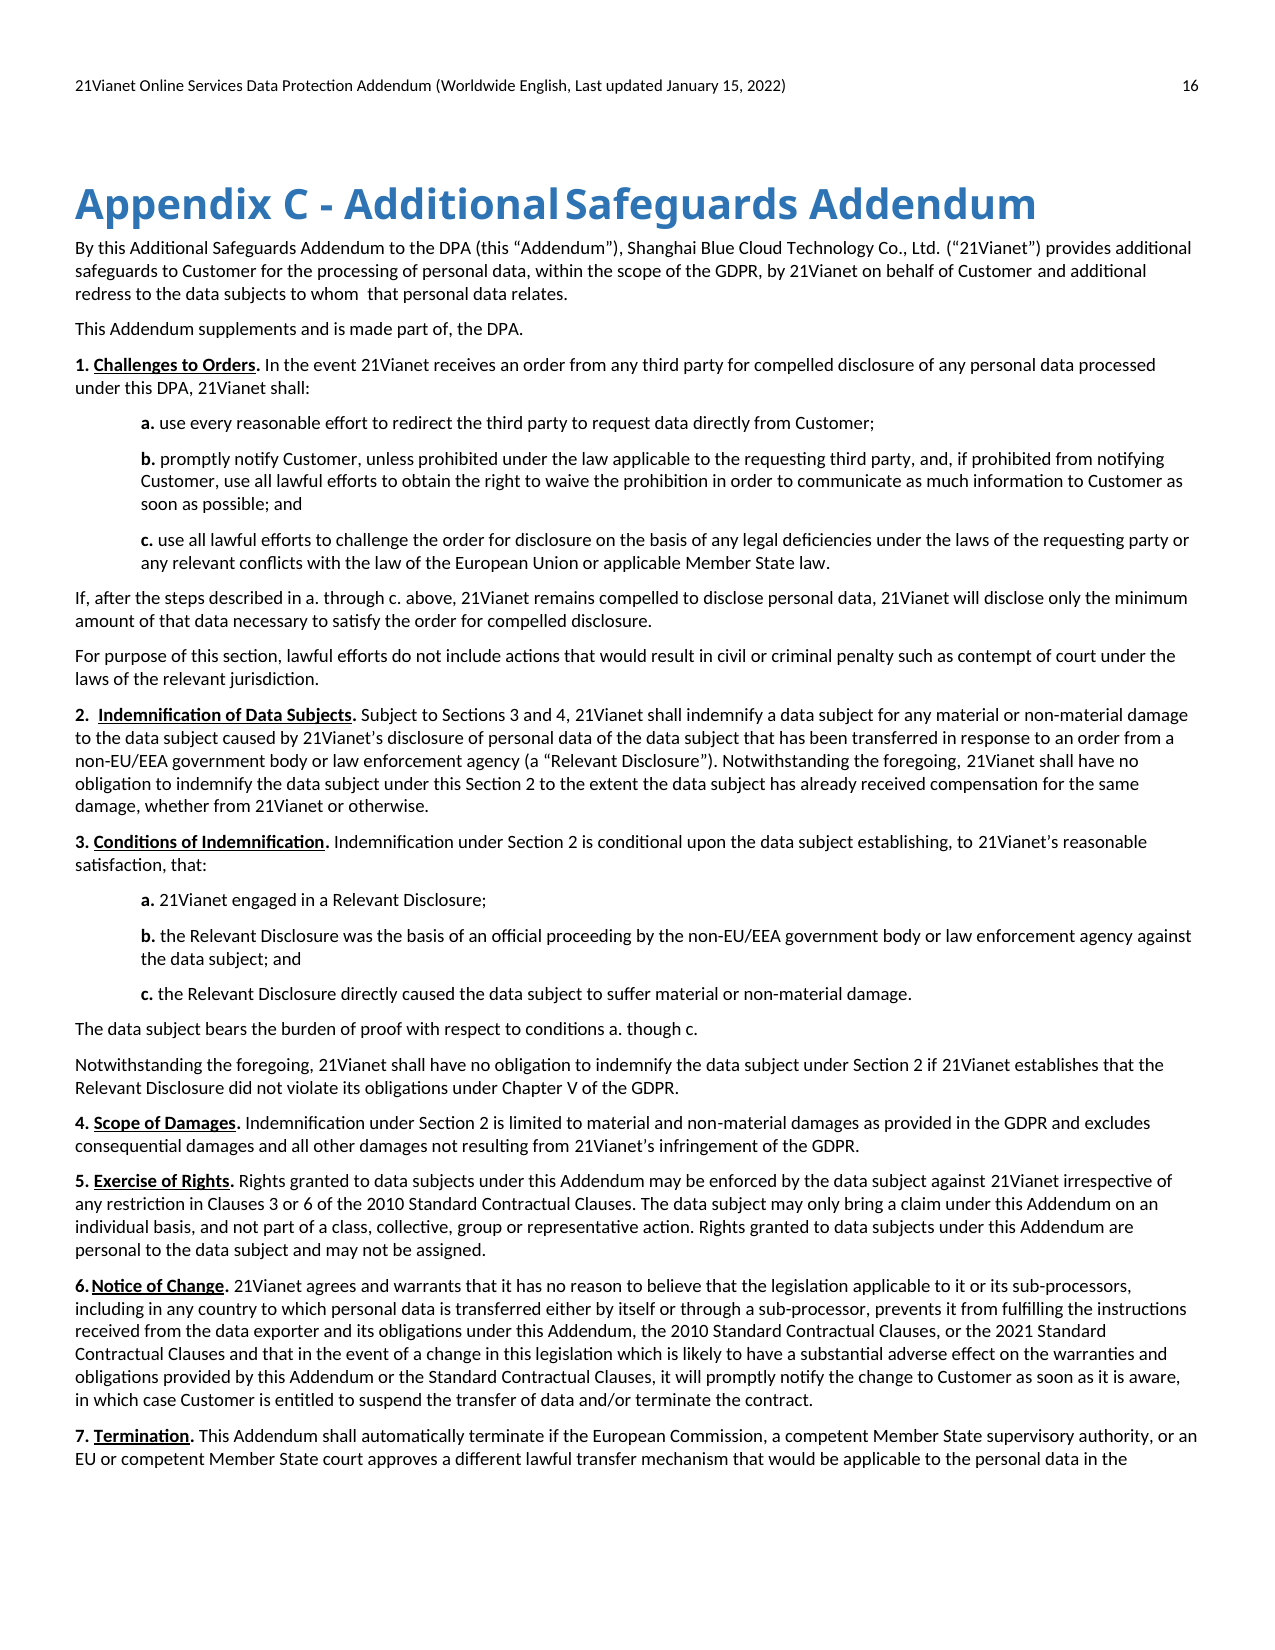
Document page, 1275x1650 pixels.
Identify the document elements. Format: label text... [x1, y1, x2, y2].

text Notwithstanding the foregoing, 21Vianet shall have no obligation to indemnify the data subject under Section 2 if 21Vianet establishes that the Relevant Disclosure did not violate its obligations under Chapter V of the GDPR. [75, 1053, 1200, 1099]
text For purpose of this section, lawful efforts do not include actions that would result in civil or criminal penalty such as contempt of court under the laws of the relevant jurisdiction. [75, 644, 1200, 690]
text 4. Scope of Damages. Indemnification under Section 2 is limited to material and non-material damages as provided in the GDPR and excludes consequential damages and all other damages not resulting from 21Vianet’s infringement of the GDPR. [75, 1111, 1200, 1157]
text 6. Notice of Change. 21Vianet agrees and warrants that it has no reason to believe that the legislation applicable to it or its sub-processors, including in any country to which personal data is transferred either by itself or through a sub-processor, prevents it from fulfilling the instructions received from the data exporter and its obligations under this Addendum, the 2010 Standard Contractual Clauses, or the 2021 Standard Contractual Clauses and that in the event of a change in this legislation which is likely to have a substantial adverse effect on the warranties and obligations provided by this Addendum or the Standard Contractual Clauses, it will promptly notify the change to Customer as soon as it is aware, in which case Customer is entitled to suspend the transfer of data and/or terminate the contract. [75, 1274, 1200, 1411]
list If, after the steps described in a. through c. above, 21Vianet remains compelled to disclose personal data, 21Vianet will disclose only the minimum amount of that data necessary to satisfy the order for compelled disclosure. [75, 586, 1200, 632]
text c. the Relevant Disclosure directly caused the data subject to suffer material or non-material damage. [141, 982, 1200, 1005]
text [75, 1424, 1200, 1469]
text b. the Relevant Disclosure was the basis of an official proceeding by the non-EU/EEA government body or law enforcement agency against the data subject; and [141, 924, 1200, 969]
text c. use all lawful efforts to challenge the order for disclosure on the basis of any legal deficiencies under the laws of the requesting party or any relevant conflicts with the law of the European Union or applicable Member State law. [141, 528, 1200, 574]
list By this Additional Safeguards Addendum to the DPA (this “Addendum”), Shanghai Blue Cloud Technology Co., Ltd. (“21Vianet”) provides additional safeguards to Customer for the processing of personal data, within the scope of the GDPR, by 21Vianet on behalf of Customer and additional redress to the data subjects to whom that personal data relates. [75, 236, 1200, 305]
text a. use every reasonable effort to redirect the third party to request data directly from Customer; [141, 411, 1200, 434]
text This Addendum supplements and is made part of, the DPA. [75, 317, 1200, 340]
text The data subject bears the burden of proof with respect to conditions a. though c. [75, 1017, 1200, 1040]
text 3. Conditions of Indemnification. Indemnification under Section 2 is conditional upon the data subject establishing, to 21Vianet’s reasonable satisfaction, that: [75, 830, 1200, 876]
text 2. Indemnification of Data Subjects. Subject to Sections 3 and 4, 21Vianet shall indemnify a data subject for any material or non-material damage to the data subject caused by 21Vianet’s disclosure of personal data of the data subject that has been transferred in response to an order from a non-EU/EEA government body or law enforcement agency (a “Relevant Disclosure”). Notwithstanding the foregoing, 21Vianet shall have no obligation to indemnify the data subject under this Section 2 to the extent the data subject has already received compensation for the same damage, whether from 21Vianet or otherwise. [75, 703, 1200, 817]
text a. 21Vianet engaged in a Relevant Disclosure; [141, 888, 1200, 911]
subtitle Appendix C - Additional Safeguards Addendum [75, 175, 1200, 232]
text 1. Challenges to Orders. In the event 21Vianet receives an order from any third party for compelled disclosure of any personal data processed under this DPA, 21Vianet shall: [75, 353, 1200, 399]
text b. promptly notify Customer, unless prohibited under the law applicable to the requesting third party, and, if prohibited from notifying Customer, use all lawful efforts to obtain the right to waive the prohibition in order to communicate as much information to Customer as soon as possible; and [141, 447, 1200, 515]
text 5. Exercise of Rights. Rights granted to data subjects under this Addendum may be enforced by the data subject against 21Vianet irrespective of any restriction in Clauses 3 or 6 of the 2010 Standard Contractual Clauses. The data subject may only bring a claim under this Addendum on an individual basis, and not part of a class, collective, group or representative action. Rights granted to data subjects under this Addendum are personal to the data subject and may not be assigned. [75, 1169, 1200, 1261]
